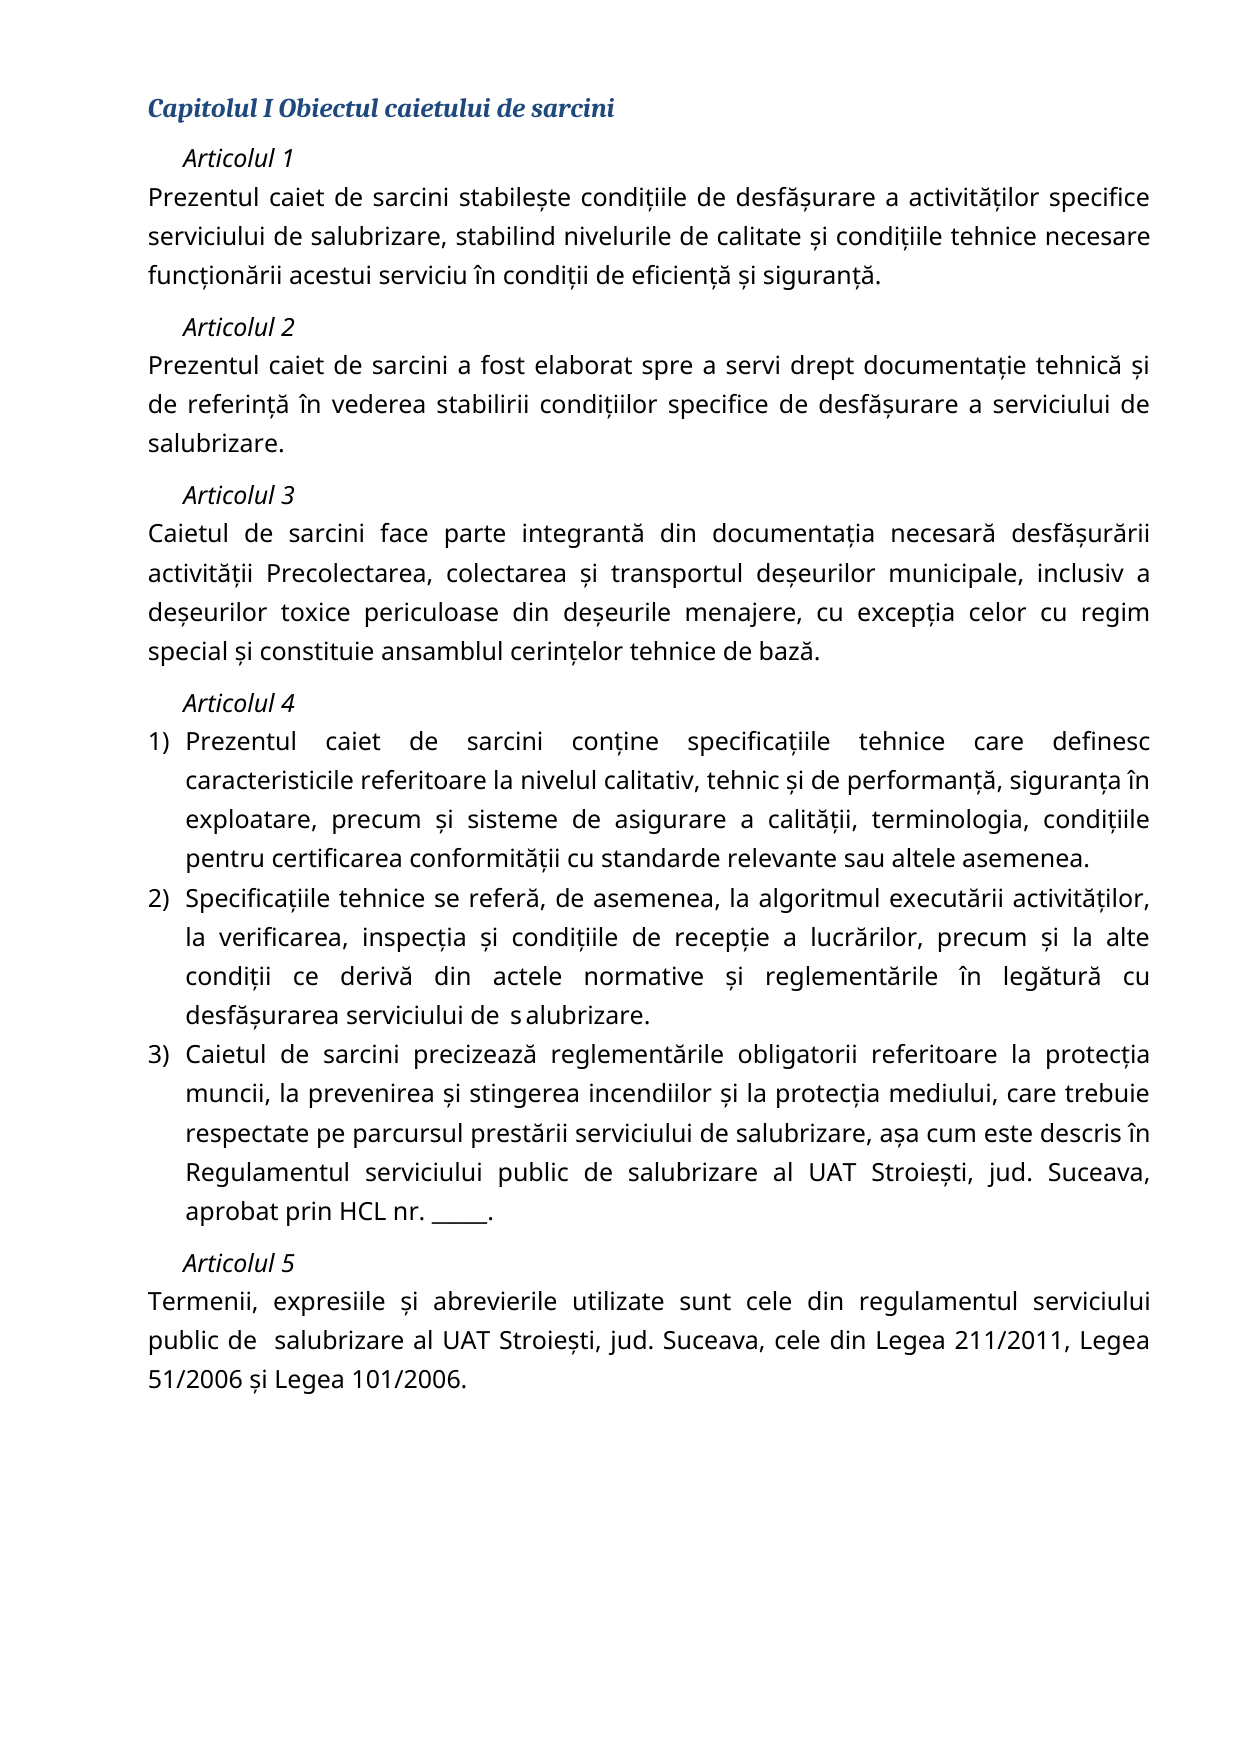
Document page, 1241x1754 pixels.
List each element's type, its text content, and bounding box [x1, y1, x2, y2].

list Caietul de sarcini precizează reglementările obligatorii referitoare la protecția muncii, la prevenirea și stingerea incendiilor și la protecția mediului, care trebuie respectate pe parcursul prestării serviciului de salubrizare, așa cum este descris în Regulamentul serviciului public de salubrizare al UAT Stroiești, jud. Suceava, aprobat prin HCL nr. _____. [148, 1037, 1152, 1228]
text Prezentul caiet de sarcini stabilește condițiile de desfășurare a activităților specifice serviciului de salubrizare, stabilind nivelurile de calitate și condițiile tehnice necesare funcționării acestui serviciu în condiții de eficiență și siguranță. [148, 179, 1152, 292]
text Caietul de sarcini face parte integrantă din documentația necesară desfășurării activității Precolectarea, colectarea și transportul deșeurilor municipale, inclusiv a deșeurilor toxice periculoase din deșeurile menajere, cu excepția celor cu regim special și constituie ansamblul cerințelor tehnice de bază. [148, 516, 1152, 668]
list Specificațiile tehnice se referă, de asemenea, la algoritmul executării activităților, la verificarea, inspecția și condițiile de recepție a lucrărilor, precum și la alte condiții ce derivă din actele normative și reglementările în legătură cu desfășurarea serviciului de salubrizare. [148, 880, 1152, 1032]
subtitle Capitolul I Obiectul caietului de sarcini [148, 93, 1152, 124]
text Termenii, expresiile și abrevierile utilizate sunt cele din regulamentul serviciului public de salubrizare al UAT Stroiești, jud. Suceava, cele din Legea 211/2011, Legea 51/2006 și Legea 101/2006. [148, 1283, 1152, 1396]
text Prezentul caiet de sarcini a fost elaborat spre a servi drept documentație tehnică și de referință în vederea stabilirii condițiilor specifice de desfășurare a serviciului de salubrizare. [148, 348, 1152, 460]
list Prezentul caiet de sarcini conține specificațiile tehnice care definesc caracteristicile referitoare la nivelul calitativ, tehnic și de performanță, siguranța în exploatare, precum și sisteme de asigurare a calității, terminologia, condițiile pentru certificarea conformității cu standarde relevante sau altele asemenea. [148, 723, 1152, 875]
